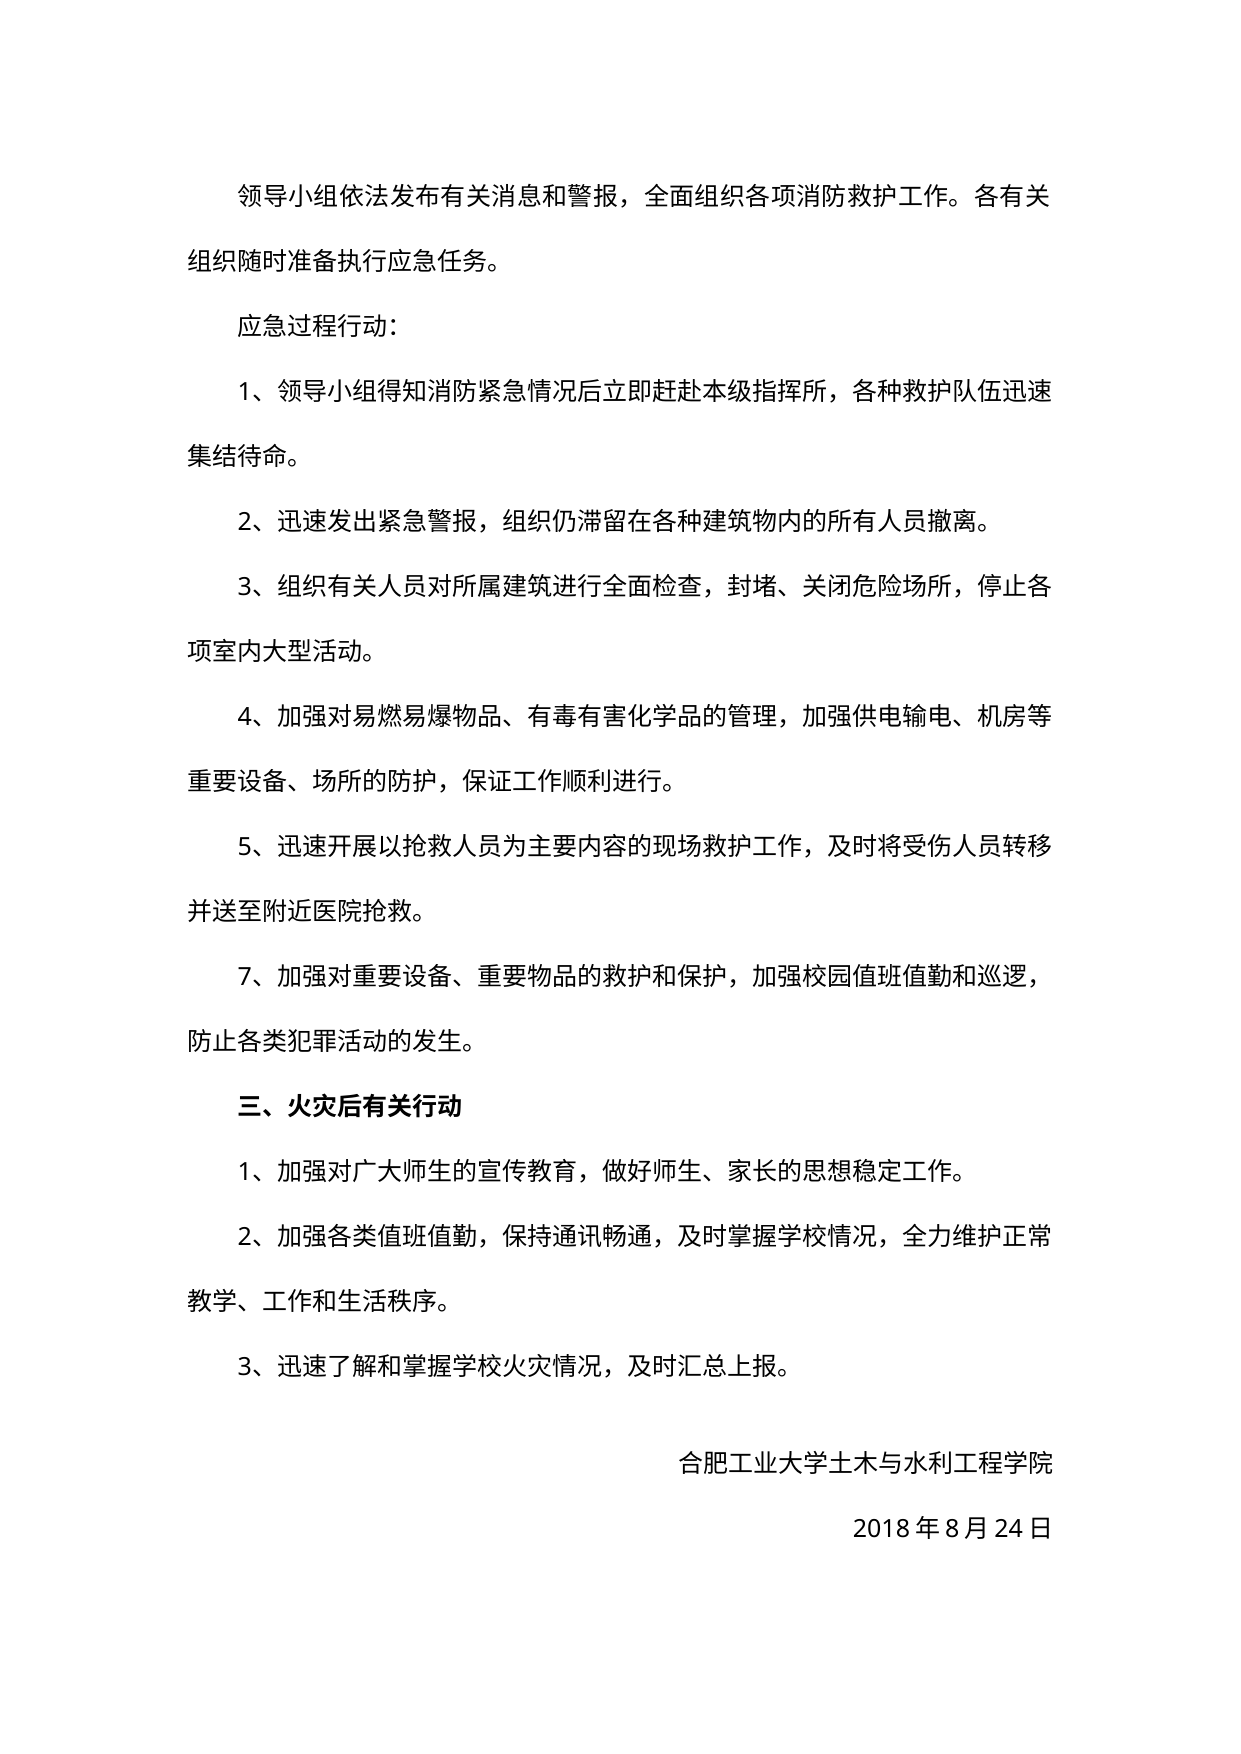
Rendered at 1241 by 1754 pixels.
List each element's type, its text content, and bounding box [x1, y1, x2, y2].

text 应急过程行动： [187, 292, 1053, 357]
text 三、火灾后有关行动 [187, 1072, 1053, 1137]
text 4、加强对易燃易爆物品、有毒有害化学品的管理，加强供电输电、机房等重要设备、场所的防护，保证工作顺利进行。 [187, 682, 1053, 812]
text 领导小组依法发布有关消息和警报，全面组织各项消防救护工作。各有关组织随时准备执行应急任务。 [187, 162, 1053, 292]
text 1、加强对广大师生的宣传教育，做好师生、家长的思想稳定工作。 [187, 1137, 1053, 1202]
text 7、加强对重要设备、重要物品的救护和保护，加强校园值班值勤和巡逻，防止各类犯罪活动的发生。 [187, 942, 1053, 1072]
text 2、迅速发出紧急警报，组织仍滞留在各种建筑物内的所有人员撤离。 [187, 487, 1053, 552]
text 5、迅速开展以抢救人员为主要内容的现场救护工作，及时将受伤人员转移并送至附近医院抢救。 [187, 812, 1053, 942]
text 1、领导小组得知消防紧急情况后立即赶赴本级指挥所，各种救护队伍迅速集结待命。 [187, 357, 1053, 487]
text 2018年8月24日 [187, 1494, 1053, 1559]
text 合肥工业大学土木与水利工程学院 [187, 1429, 1053, 1494]
text 2、加强各类值班值勤，保持通讯畅通，及时掌握学校情况，全力维护正常教学、工作和生活秩序。 [187, 1202, 1053, 1332]
text 3、迅速了解和掌握学校火灾情况，及时汇总上报。 [187, 1332, 1053, 1397]
text 3、组织有关人员对所属建筑进行全面检查，封堵、关闭危险场所，停止各项室内大型活动。 [187, 552, 1053, 682]
